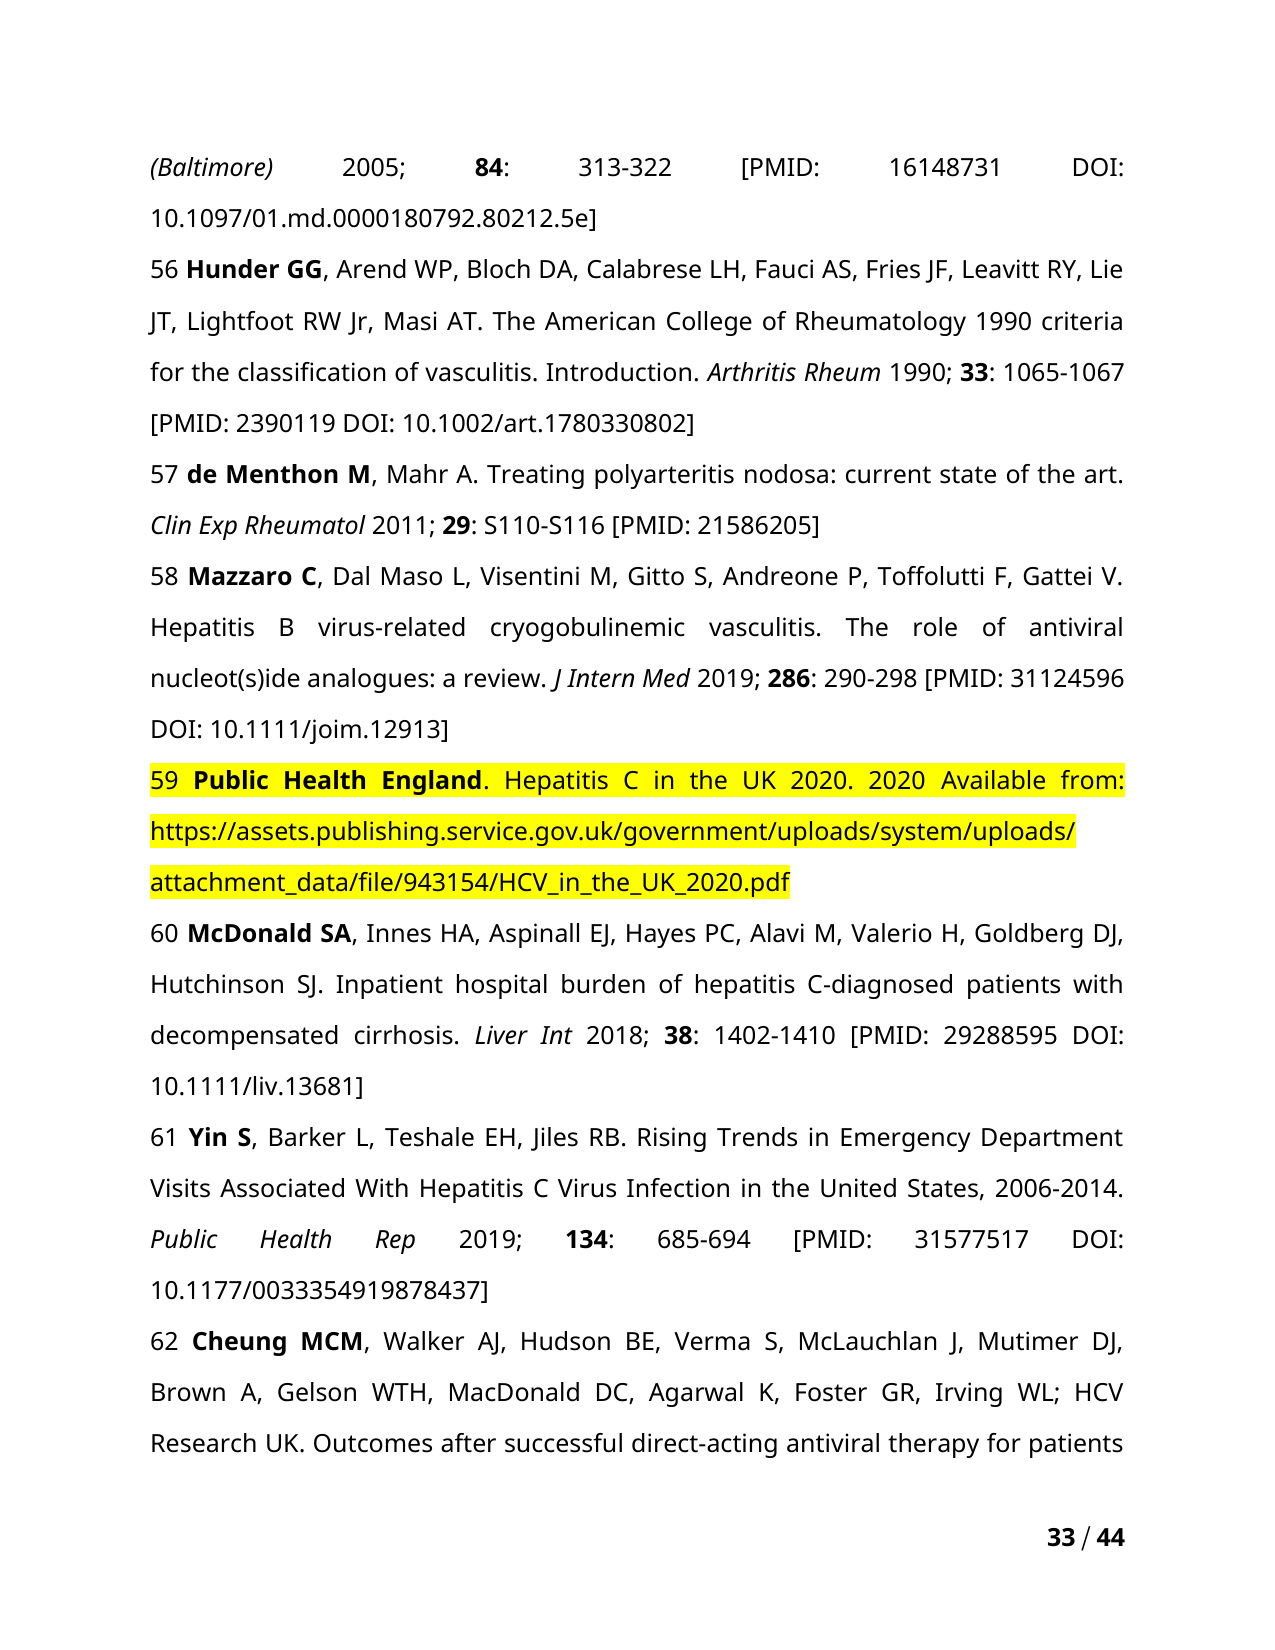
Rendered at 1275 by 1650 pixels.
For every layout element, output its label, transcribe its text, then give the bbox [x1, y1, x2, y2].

text 57 de Menthon M, Mahr A. Treating polyarteritis nodosa: current state of the art. Clin Exp Rheumatol 2011; 29: S110-S116 [PMID: 21586205] [150, 456, 1125, 541]
text 60 McDonald SA, Innes HA, Aspinall EJ, Hayes PC, Alavi M, Valerio H, Goldberg DJ, Hutchinson SJ. Inpatient hospital burden of hepatitis C-diagnosed patients with decompensated cirrhosis. Liver Int 2018; 38: 1402-1410 [PMID: 29288595 DOI: 10.1111/liv.13681] [150, 916, 1125, 1103]
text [150, 1324, 1125, 1460]
text 61 Yin S, Barker L, Teshale EH, Jiles RB. Rising Trends in Emergency Department Visits Associated With Hepatitis C Virus Infection in the United States, 2006-2014. Public Health Rep 2019; 134: 685-694 [PMID: 31577517 DOI: 10.1177/0033354919878437] [150, 1120, 1125, 1307]
text 58 Mazzaro C, Dal Maso L, Visentini M, Gitto S, Andreone P, Toffolutti F, Gattei V. Hepatitis B virus-related cryogobulinemic vasculitis. The role of antiviral nucleot(s)ide analogues: a review. J Intern Med 2019; 286: 290-298 [PMID: 31124596 DOI: 10.1111/joim.12913] [150, 558, 1125, 746]
text 59 Public Health England. Hepatitis C in the UK 2020. 2020 Available from: https://assets.publishing.service.gov.uk/government/uploads/system/uploads/attachment_data/file/943154/HCV_in_the_UK_2020.pdf [150, 797, 1125, 899]
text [150, 150, 1125, 235]
text 56 Hunder GG, Arend WP, Bloch DA, Calabrese LH, Fauci AS, Fries JF, Leavitt RY, Lie JT, Lightfoot RW Jr, Masi AT. The American College of Rheumatology 1990 criteria for the classification of vasculitis. Introduction. Arthritis Rheum 1990; 33: 1065-1067 [PMID: 2390119 DOI: 10.1002/art.1780330802] [150, 252, 1125, 439]
